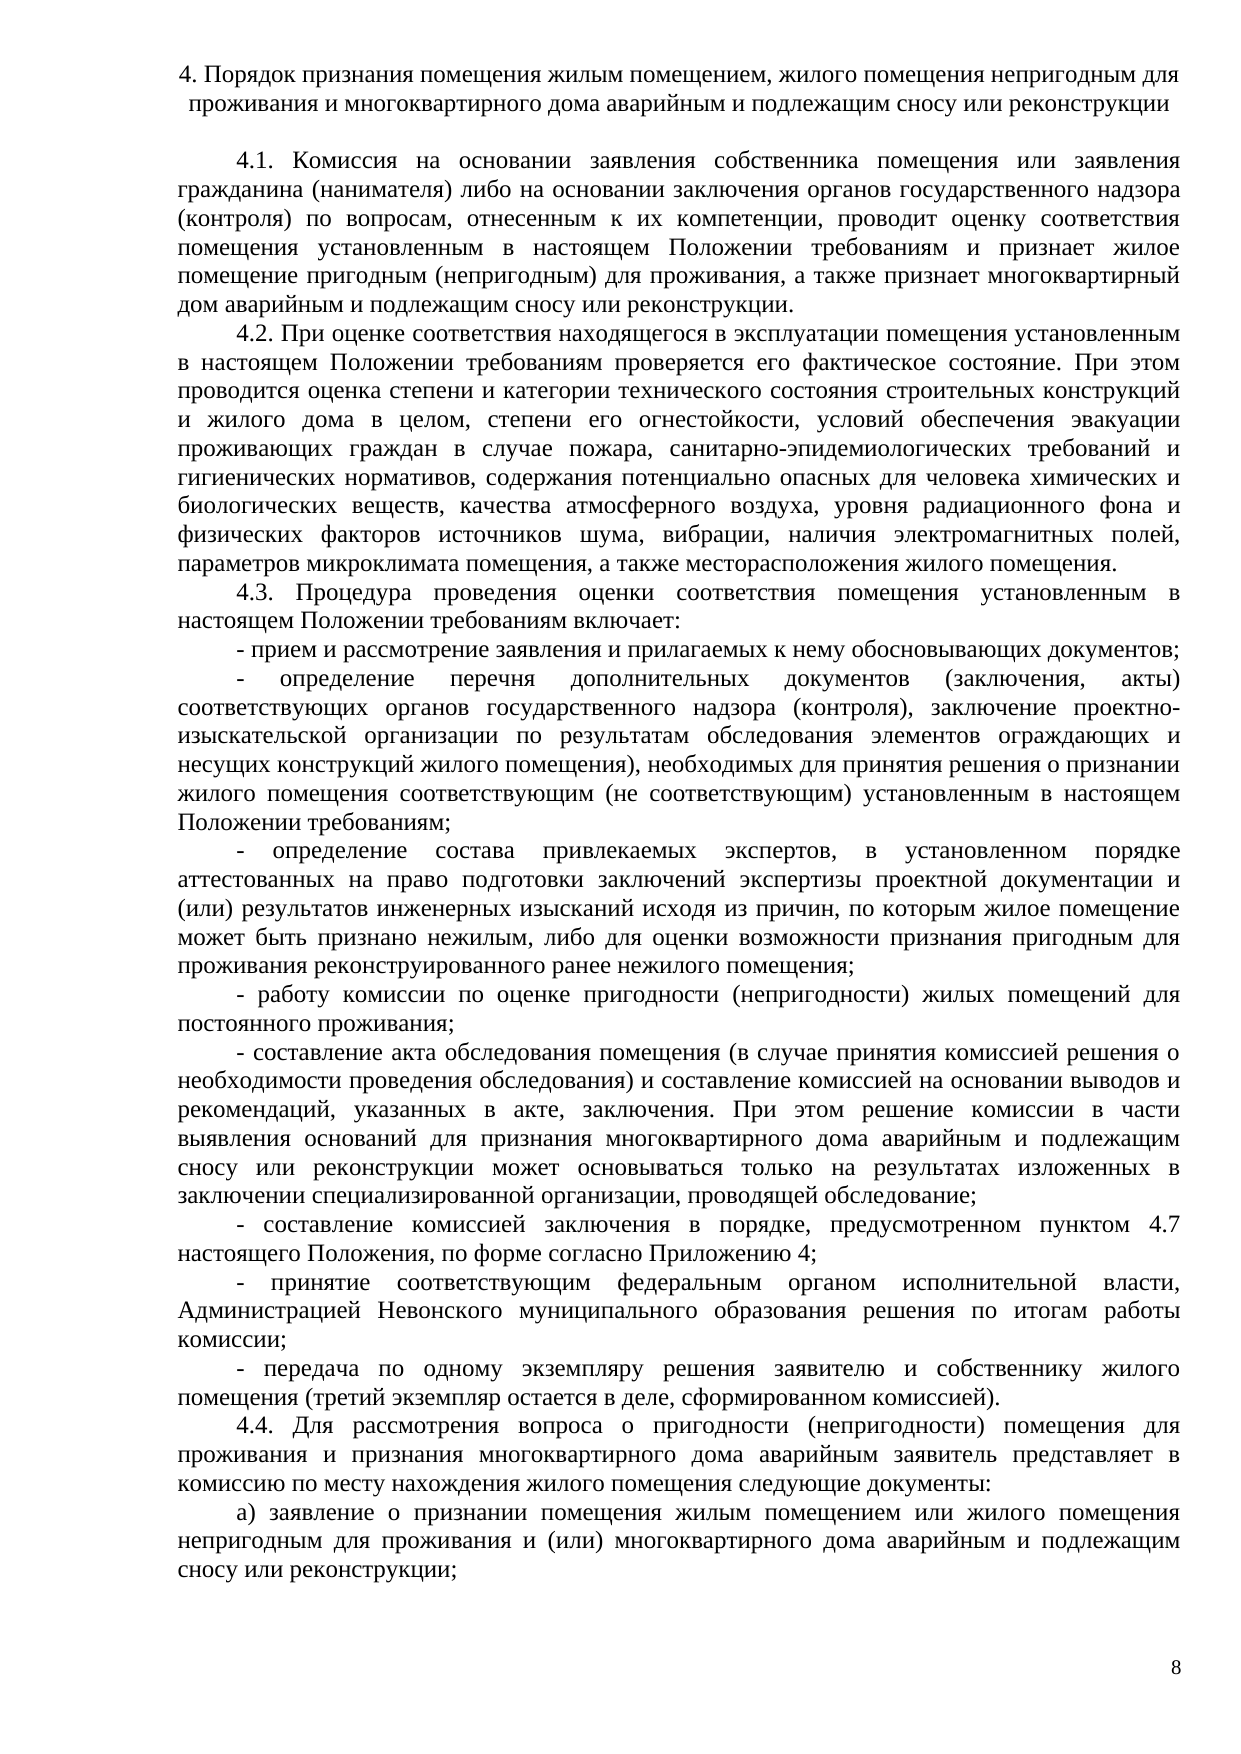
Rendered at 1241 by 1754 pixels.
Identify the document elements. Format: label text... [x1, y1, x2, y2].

text а) заявление о признании помещения жилым помещением или жилого помещения непригодным для проживания и (или) многоквартирного дома аварийным и подлежащим сносу или реконструкции; [177, 1497, 1181, 1583]
text 4.4. Для рассмотрения вопроса о пригодности (непригодности) помещения для проживания и признания многоквартирного дома аварийным заявитель представляет в комиссию по месту нахождения жилого помещения следующие документы: [177, 1410, 1181, 1497]
text - работу комиссии по оценке пригодности (непригодности) жилых помещений для постоянного проживания; [177, 979, 1181, 1037]
text 4.1. Комиссия на основании заявления собственника помещения или заявления гражданина (нанимателя) либо на основании заключения органов государственного надзора (контроля) по вопросам, отнесенным к их компетенции, проводит оценку соответствия помещения установленным в настоящем Положении требованиям и признает жилое помещение пригодным (непригодным) для проживания, а также признает многоквартирный дом аварийным и подлежащим сносу или реконструкции. [177, 145, 1181, 318]
text - определение перечня дополнительных документов (заключения, акты) соответствующих органов государственного надзора (контроля), заключение проектно-изыскательской организации по результатам обследования элементов ограждающих и несущих конструкций жилого помещения), необходимых для принятия решения о признании жилого помещения соответствующим (не соответствующим) установленным в настоящем Положении требованиям; [177, 663, 1181, 835]
text - принятие соответствующим федеральным органом исполнительной власти, Администрацией Невонского муниципального образования решения по итогам работы комиссии; [177, 1267, 1181, 1353]
text - составление акта обследования помещения (в случае принятия комиссией решения о необходимости проведения обследования) и составление комиссией на основании выводов и рекомендаций, указанных в акте, заключения. При этом решение комиссии в части выявления оснований для признания многоквартирного дома аварийным и подлежащим сносу или реконструкции может основываться только на результатах изложенных в заключении специализированной организации, проводящей обследование; [177, 1037, 1181, 1209]
text - прием и рассмотрение заявления и прилагаемых к нему обосновывающих документов; [177, 634, 1181, 663]
text - передача по одному экземпляру решения заявителю и собственнику жилого помещения (третий экземпляр остается в деле, сформированном комиссией). [177, 1353, 1181, 1410]
text 4. Порядок признания помещения жилым помещением, жилого помещения непригодным для проживания и многоквартирного дома аварийным и подлежащим сносу или реконструкции [177, 59, 1181, 117]
text - определение состава привлекаемых экспертов, в установленном порядке аттестованных на право подготовки заключений экспертизы проектной документации и (или) результатов инженерных изысканий исходя из причин, по которым жилое помещение может быть признано нежилым, либо для оценки возможности признания пригодным для проживания реконструированного ранее нежилого помещения; [177, 835, 1181, 979]
text - составление комиссией заключения в порядке, предусмотренном пунктом 4.7 настоящего Положения, по форме согласно Приложению 4; [177, 1209, 1181, 1267]
text 4.3. Процедура проведения оценки соответствия помещения установленным в настоящем Положении требованиям включает: [177, 577, 1181, 634]
text 4.2. При оценке соответствия находящегося в эксплуатации помещения установленным в настоящем Положении требованиям проверяется его фактическое состояние. При этом проводится оценка степени и категории технического состояния строительных конструкций и жилого дома в целом, степени его огнестойкости, условий обеспечения эвакуации проживающих граждан в случае пожара, санитарно-эпидемиологических требований и гигиенических нормативов, содержания потенциально опасных для человека химических и биологических веществ, качества атмосферного воздуха, уровня радиационного фона и физических факторов источников шума, вибрации, наличия электромагнитных полей, параметров микроклимата помещения, а также месторасположения жилого помещения. [177, 318, 1181, 577]
